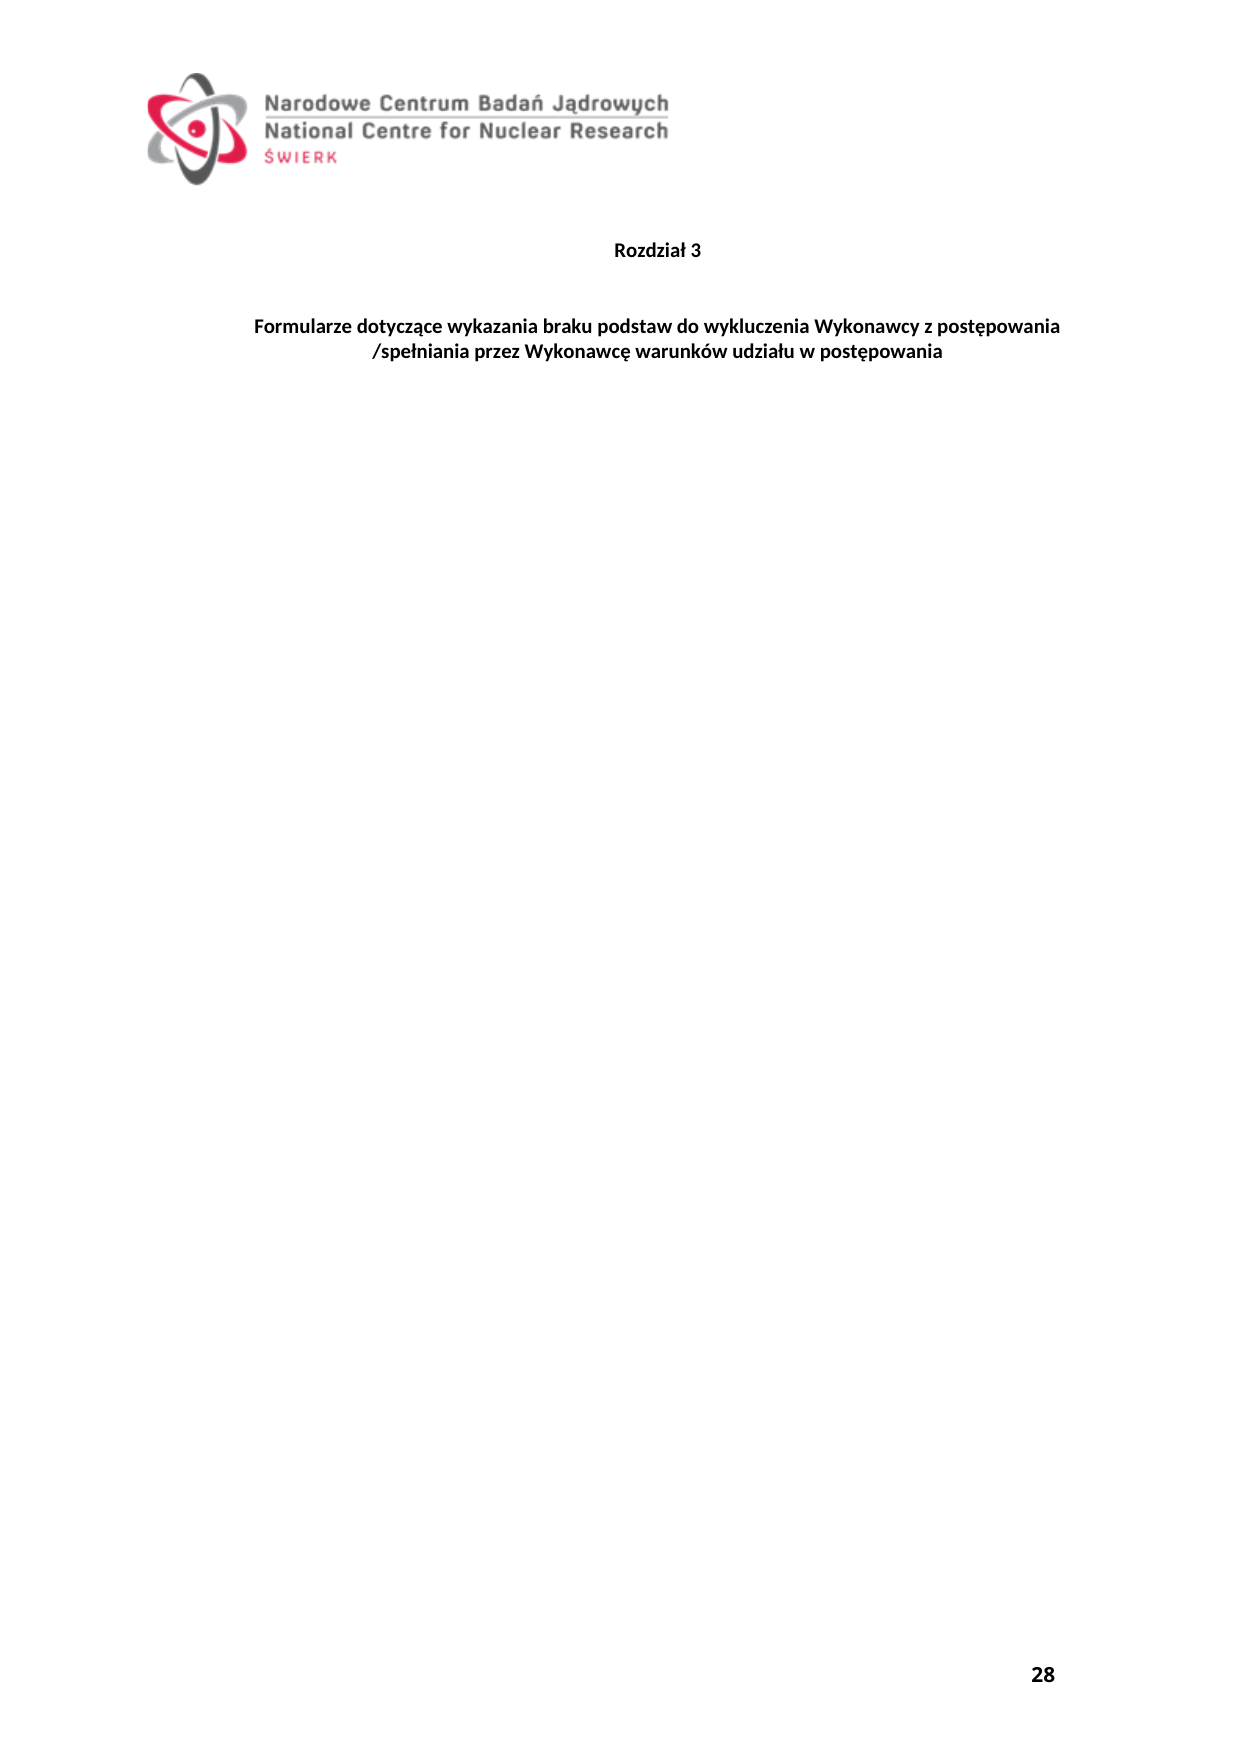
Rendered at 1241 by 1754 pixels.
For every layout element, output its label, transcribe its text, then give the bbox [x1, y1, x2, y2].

text Rozdział 3 [223, 237, 1092, 263]
text Formularze dotyczące wykazania braku podstaw do wykluczenia Wykonawcy z postępowania /spełniania przez Wykonawcę warunków udziału w postępowania [223, 313, 1092, 364]
picture [147, 73, 670, 187]
